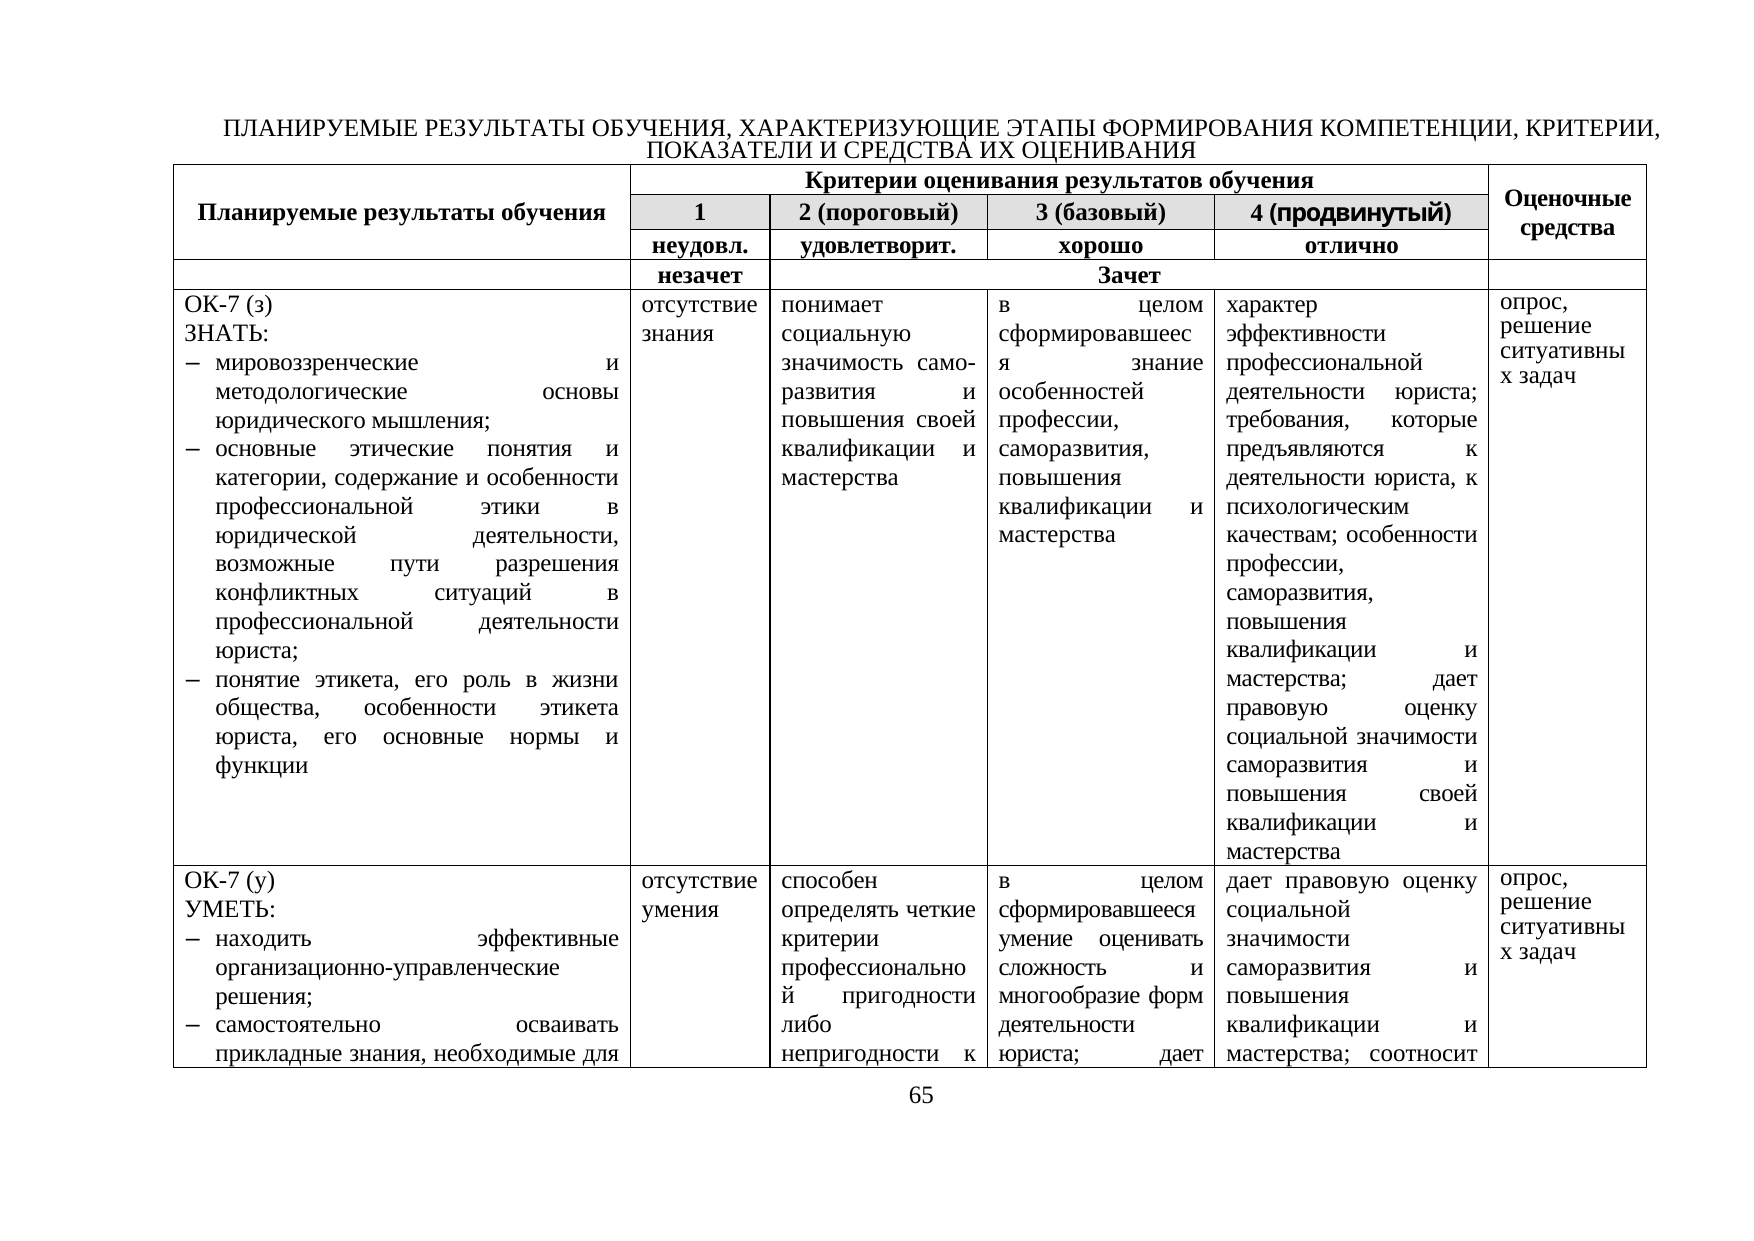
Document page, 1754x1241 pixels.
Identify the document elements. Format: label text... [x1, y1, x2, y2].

table_header Оценочные средства [1489, 165, 1646, 259]
table_cell понимает социальную значимость само-развития и повышения своей квалификации и мастерства [771, 290, 987, 864]
table_cell 4 (продвинутый) [1215, 195, 1488, 229]
table_cell отсутствие знания [631, 290, 769, 864]
table_header Планируемые результаты обучения [174, 165, 630, 259]
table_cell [1215, 866, 1488, 1067]
table_cell [1489, 260, 1646, 288]
table_cell 3 (базовый) [988, 195, 1214, 229]
table_cell ОК-7 (з) ЗНАТЬ: мировоззренческие и методологические основы юридического мышления; основные этические понятия и категории, содержание и особенности профессиональной этики в юридической деятельности, возможные пути разрешения конфликтных ситуаций в профессиональной деятельности юриста; понятие этикета, его роль в жизни общества, особенности этикета юриста, его основные нормы и функции [174, 290, 630, 864]
table_cell хорошо [988, 230, 1214, 259]
table_cell характер эффективности профессиональной деятельности юриста; требования, которые предъявляются к деятельности юриста, к психологическим качествам; особенности профессии, саморазвития, повышения квалификации и мастерства; дает правовую оценку социальной значимости саморазвития и повышения своей квалификации и мастерства [1215, 290, 1488, 864]
table_cell 1 [631, 195, 769, 229]
table_cell отлично [1215, 230, 1488, 259]
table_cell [174, 866, 630, 1067]
table_cell опрос, решение ситуативных задач [1489, 290, 1646, 864]
text ПЛАНИРУЕМЫЕ РЕЗУЛЬТАТЫ ОБУЧЕНИЯ, ХАРАКТЕРИЗУЮЩИЕ ЭТАПЫ ФОРМИРОВАНИЯ КОМПЕТЕНЦИИ, КРИТЕРИИ, ПОКАЗАТЕЛИ И СРЕДСТВА ИХ ОЦЕНИВАНИЯ [177, 118, 1665, 164]
table_header Критерии оценивания результатов обучения [631, 165, 1488, 194]
table_cell Зачет [771, 260, 1488, 288]
table_cell незачет [631, 260, 769, 288]
table_cell [174, 260, 630, 288]
table_cell отсутствие умения [631, 866, 769, 1067]
table_cell в целом сформировавшееся знание особенностей профессии, саморазвития, повышения квалификации и мастерства [988, 290, 1214, 864]
table_cell удовлетворит. [771, 230, 987, 259]
table_cell неудовл. [631, 230, 769, 259]
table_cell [1489, 866, 1646, 1067]
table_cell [988, 866, 1214, 1067]
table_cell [771, 866, 987, 1067]
table_cell 2 (пороговый) [771, 195, 987, 229]
